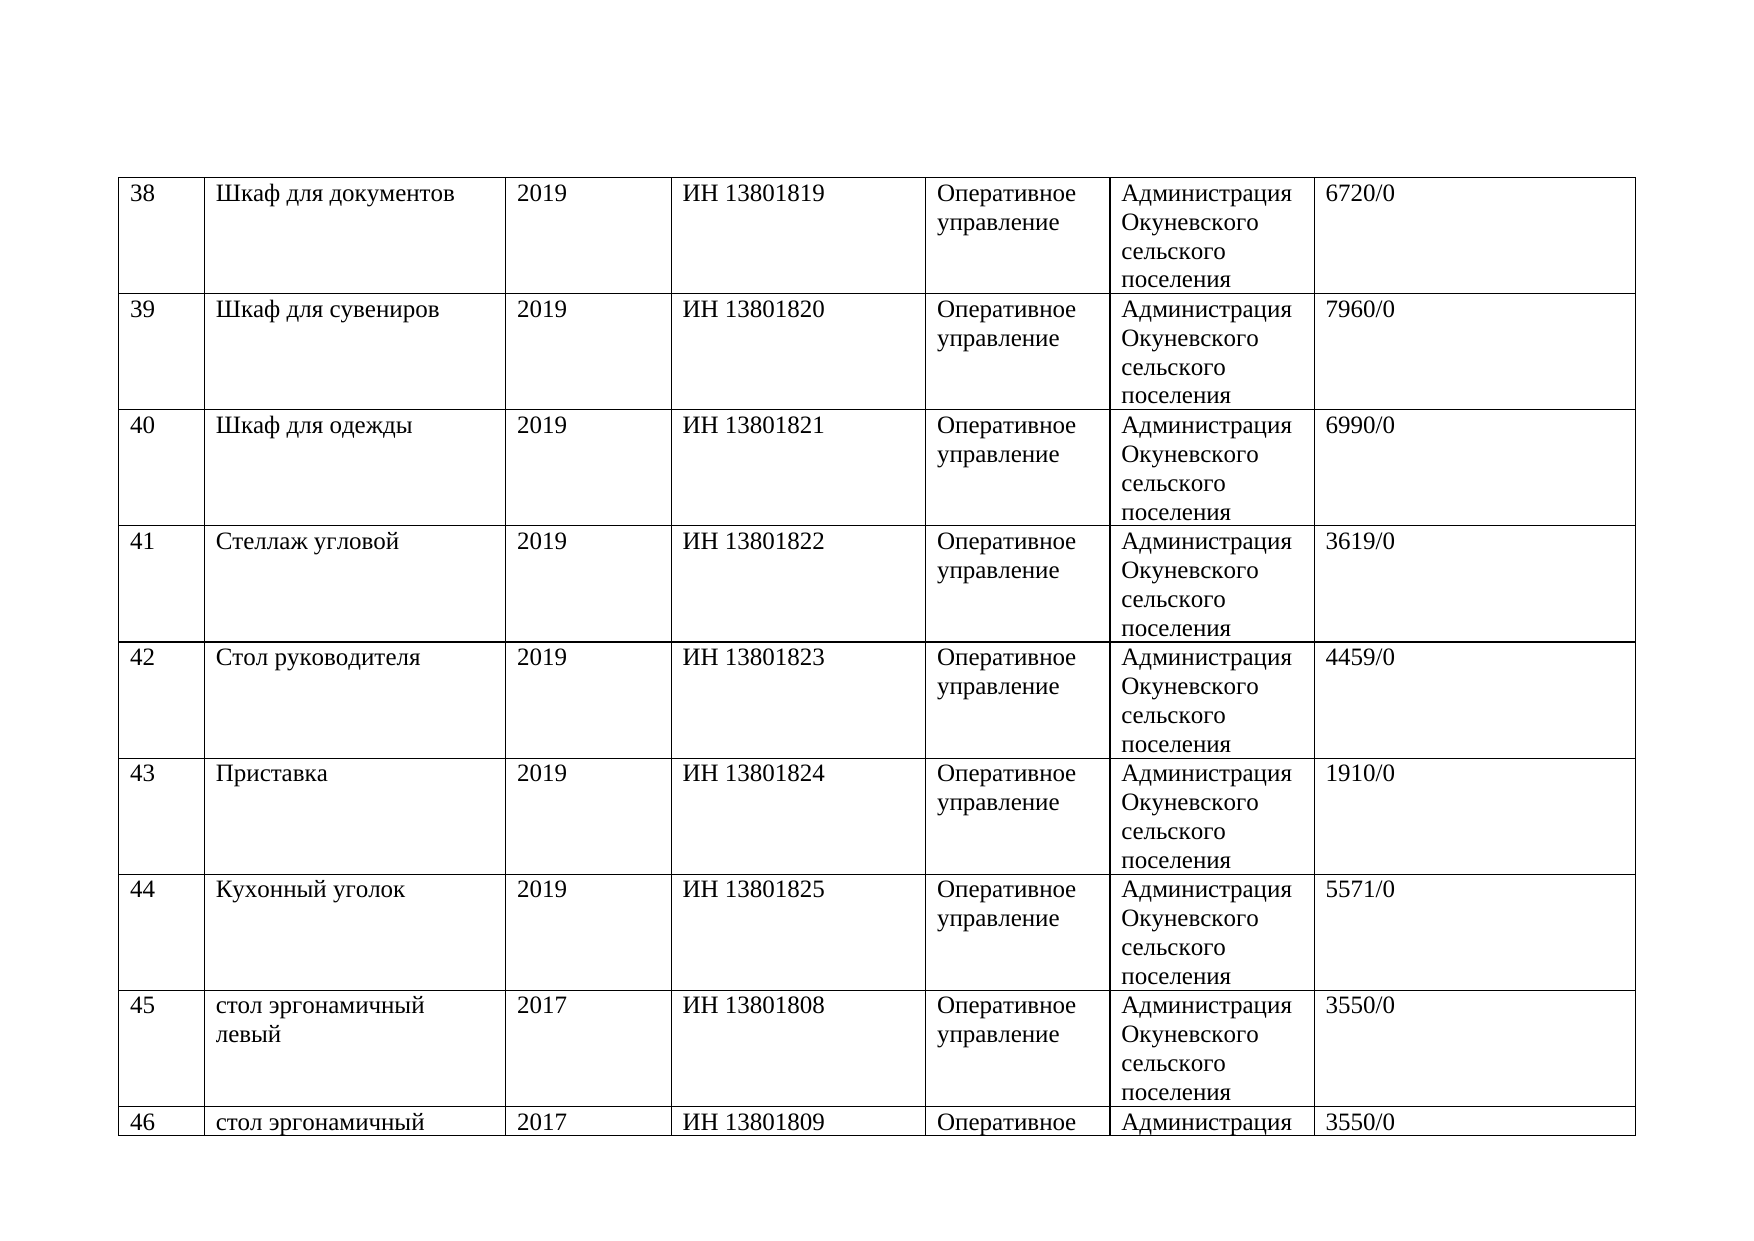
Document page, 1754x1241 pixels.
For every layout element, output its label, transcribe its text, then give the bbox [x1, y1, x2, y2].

table_cell 2019 [506, 759, 671, 873]
table_cell Стеллаж угловой [205, 526, 505, 641]
table_cell ИН 13801824 [672, 759, 925, 873]
table_cell ИН 13801808 [672, 991, 925, 1106]
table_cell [926, 178, 1109, 293]
table_cell Администрация Окуневского сельского поселения [1111, 410, 1314, 525]
table_cell Приставка [205, 759, 505, 873]
table_cell Шкаф для документов [205, 178, 505, 293]
table_cell 5571/0 [1315, 875, 1635, 989]
table_cell 2019 [506, 643, 671, 757]
table_cell ИН 13801809 [672, 1107, 925, 1135]
table_cell 2017 [506, 991, 671, 1106]
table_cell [1111, 991, 1314, 1106]
table_cell 44 [119, 875, 204, 989]
table_cell Администрация Окуневского сельского поселения [1111, 759, 1314, 873]
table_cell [205, 1107, 505, 1135]
table_cell Администрация Окуневского сельского поселения [1111, 643, 1314, 757]
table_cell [1111, 178, 1314, 293]
table_cell 1910/0 [1315, 759, 1635, 873]
table_cell Стол руководителя [205, 643, 505, 757]
table_cell Оперативное управление [926, 294, 1109, 409]
table_cell 2019 [506, 294, 671, 409]
table_cell 39 [119, 294, 204, 409]
table_cell Оперативное управление [926, 875, 1109, 989]
table_cell ИН 13801822 [672, 526, 925, 641]
table_cell 2019 [506, 875, 671, 989]
table_cell Шкаф для сувениров [205, 294, 505, 409]
table_cell 3550/0 [1315, 991, 1635, 1106]
table_cell 45 [119, 991, 204, 1106]
table_cell Оперативное управление [926, 410, 1109, 525]
table_cell Оперативное управление [926, 759, 1109, 873]
table_cell 2019 [506, 410, 671, 525]
table_cell ИН 13801823 [672, 643, 925, 757]
table_cell Администрация Окуневского сельского поселения [1111, 526, 1314, 641]
table_cell Оперативное управление [926, 643, 1109, 757]
table_cell 4459/0 [1315, 643, 1635, 757]
table_cell 2019 [506, 526, 671, 641]
table_cell Кухонный уголок [205, 875, 505, 989]
table_cell ИН 13801819 [672, 178, 925, 293]
table_cell Оперативное управление [926, 526, 1109, 641]
table_cell 42 [119, 643, 204, 757]
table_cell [1111, 294, 1314, 409]
table_cell 43 [119, 759, 204, 873]
table_cell 38 [119, 178, 204, 293]
table_cell ИН 13801820 [672, 294, 925, 409]
table_cell 3619/0 [1315, 526, 1635, 641]
table_cell 2019 [506, 178, 671, 293]
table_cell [1111, 1107, 1314, 1135]
table_cell 6990/0 [1315, 410, 1635, 525]
table_cell Шкаф для одежды [205, 410, 505, 525]
table_cell 7960/0 [1315, 294, 1635, 409]
table_cell 46 [119, 1107, 204, 1135]
table_cell 2017 [506, 1107, 671, 1135]
table_cell стол эргонамичный левый [205, 991, 505, 1106]
table_cell Администрация Окуневского сельского поселения [1111, 875, 1314, 989]
table_cell 3550/0 [1315, 1107, 1635, 1135]
table_cell ИН 13801825 [672, 875, 925, 989]
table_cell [926, 1107, 1109, 1135]
table_cell ИН 13801821 [672, 410, 925, 525]
table_cell 41 [119, 526, 204, 641]
table_cell 6720/0 [1315, 178, 1635, 293]
table_cell Оперативное управление [926, 991, 1109, 1106]
table_cell 40 [119, 410, 204, 525]
